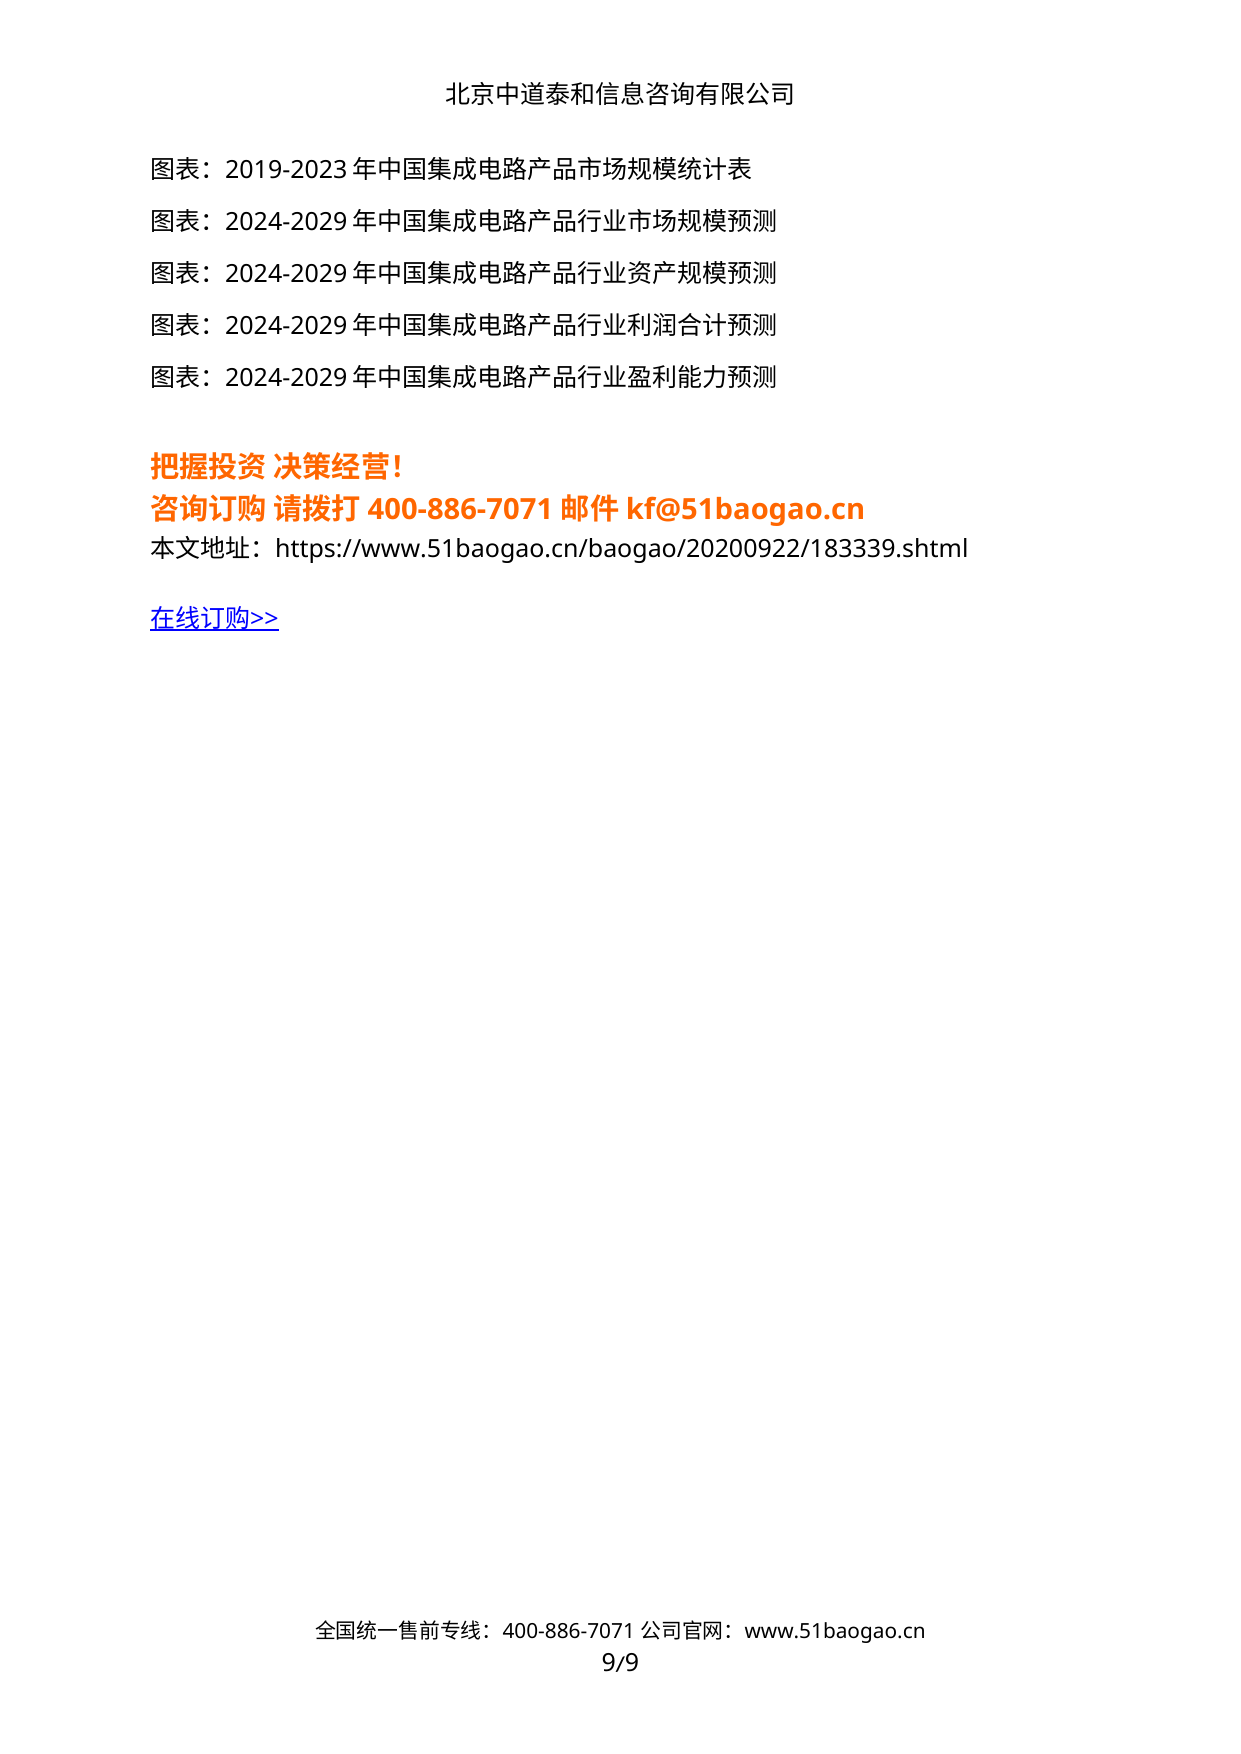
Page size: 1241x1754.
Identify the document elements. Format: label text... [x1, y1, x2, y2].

text 把握投资 决策经营！咨询订购 请拨打 400-886-7071 邮件 kf@51baogao.cn本文地址：https://www.51baogao.cn/baogao/20200922/183339.shtml [150, 409, 1090, 564]
text 在线订购>> [150, 564, 1090, 635]
text 图表：2024-2029年中国集成电路产品行业盈利能力预测 [150, 357, 1090, 394]
text 图表：2024-2029年中国集成电路产品行业利润合计预测 [150, 306, 1090, 342]
text 图表：2024-2029年中国集成电路产品行业市场规模预测 [150, 202, 1090, 238]
text 图表：2024-2029年中国集成电路产品行业资产规模预测 [150, 254, 1090, 290]
text 图表：2019-2023年中国集成电路产品市场规模统计表 [150, 150, 1090, 186]
